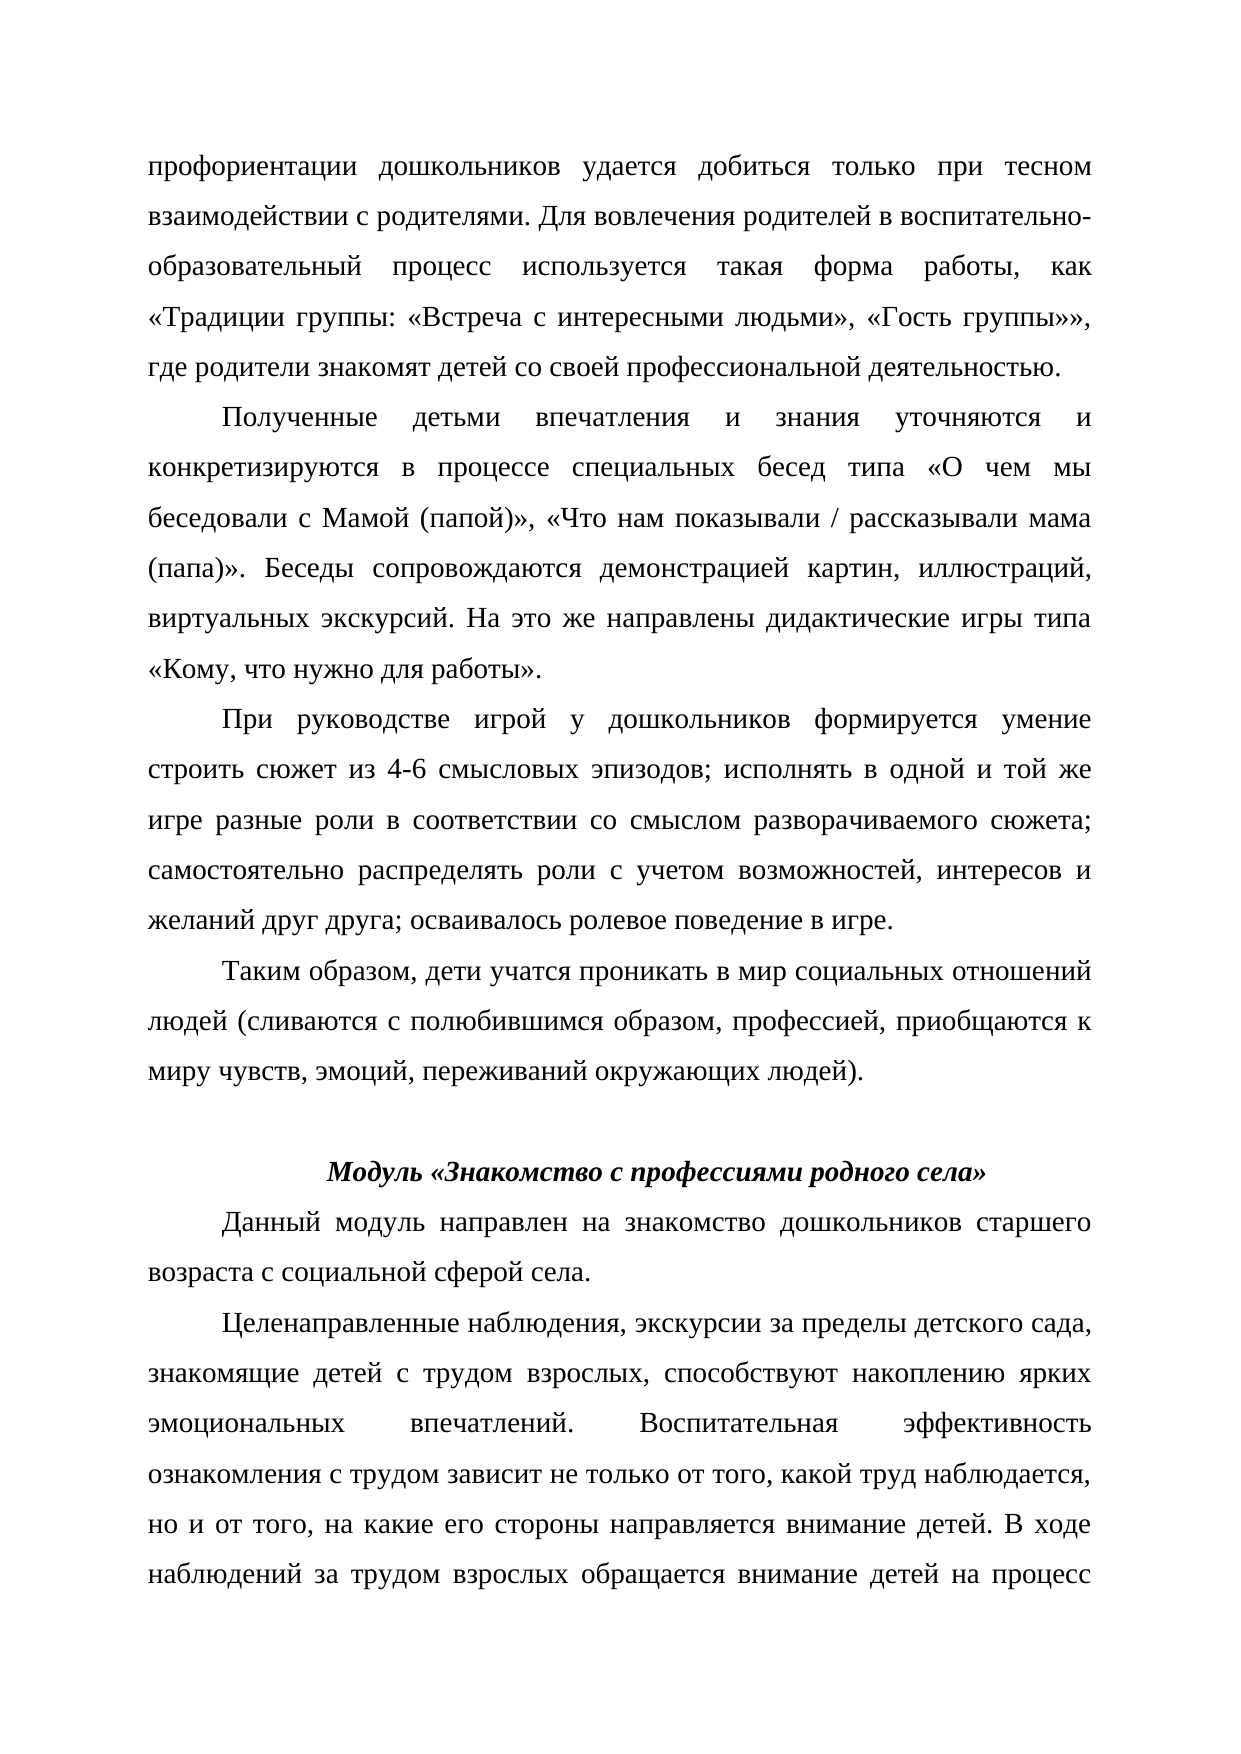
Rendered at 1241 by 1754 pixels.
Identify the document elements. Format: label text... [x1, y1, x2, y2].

text Полученные детьми впечатления и знания уточняются и конкретизируются в процессе специальных бесед типа «О чем мы беседовали с Мамой (папой)», «Что нам показывали / рассказывали мама (папа)». Беседы сопровождаются демонстрацией картин, иллюстраций, виртуальных экскурсий. На это же направлены дидактические игры типа «Кому, что нужно для работы». [148, 399, 1092, 684]
text Данный модуль направлен на знакомство дошкольников старшего возраста с социальной сферой села. [148, 1204, 1092, 1288]
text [148, 1305, 1092, 1590]
text Модуль «Знакомство с профессиями родного села» [148, 1154, 1092, 1187]
text При руководстве игрой у дошкольников формируется умение строить сюжет из 4-6 смысловых эпизодов; исполнять в одной и той же игре разные роли в соответствии со смыслом разворачиваемого сюжета; самостоятельно распределять роли с учетом возможностей, интересов и желаний друг друга; осваивалось ролевое поведение в игре. [148, 701, 1092, 936]
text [148, 148, 1092, 382]
text Таким образом, дети учатся проникать в мир социальных отношений людей (сливаются с полюбившимся образом, профессией, приобщаются к миру чувств, эмоций, переживаний окружающих людей). [148, 953, 1092, 1087]
